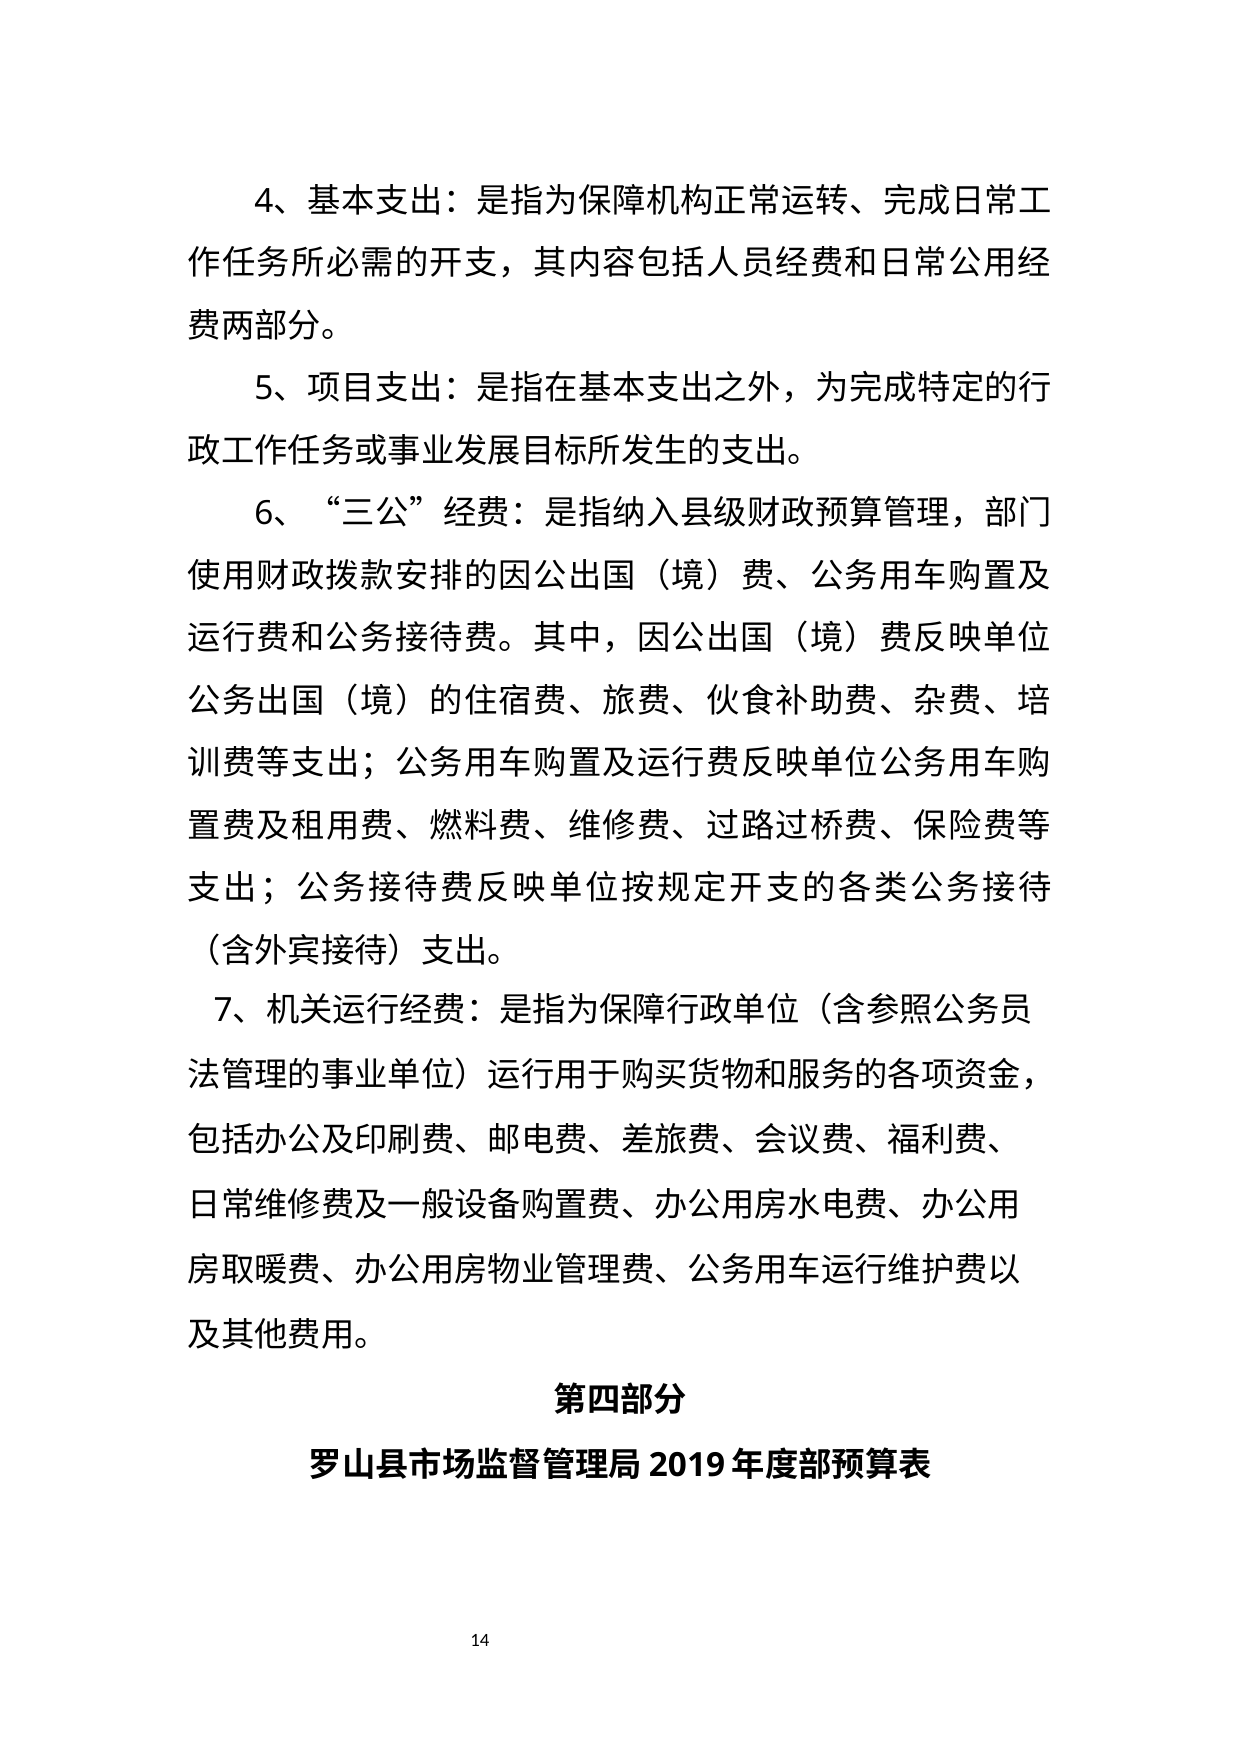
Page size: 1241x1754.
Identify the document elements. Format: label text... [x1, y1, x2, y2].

text 4、基本支出：是指为保障机构正常运转、完成日常工作任务所必需的开支，其内容包括人员经费和日常公用经费两部分。 [187, 162, 1053, 349]
text 6、“三公”经费：是指纳入县级财政预算管理，部门使用财政拨款安排的因公出国（境）费、公务用车购置及运行费和公务接待费。其中，因公出国（境）费反映单位公务出国（境）的住宿费、旅费、伙食补助费、杂费、培训费等支出；公务用车购置及运行费反映单位公务用车购置费及租用费、燃料费、维修费、过路过桥费、保险费等支出；公务接待费反映单位按规定开支的各类公务接待（含外宾接待）支出。 [187, 474, 1053, 974]
text 7、机关运行经费：是指为保障行政单位（含参照公务员法管理的事业单位）运行用于购买货物和服务的各项资金，包括办公及印刷费、邮电费、差旅费、会议费、福利费、日常维修费及一般设备购置费、办公用房水电费、办公用房取暖费、办公用房物业管理费、公务用车运行维护费以及其他费用。 [187, 974, 1053, 1364]
text 第四部分 [187, 1364, 1053, 1429]
text 5、项目支出：是指在基本支出之外，为完成特定的行政工作任务或事业发展目标所发生的支出。 [187, 349, 1053, 474]
text 罗山县市场监督管理局2019年度部预算表 [187, 1429, 1053, 1494]
